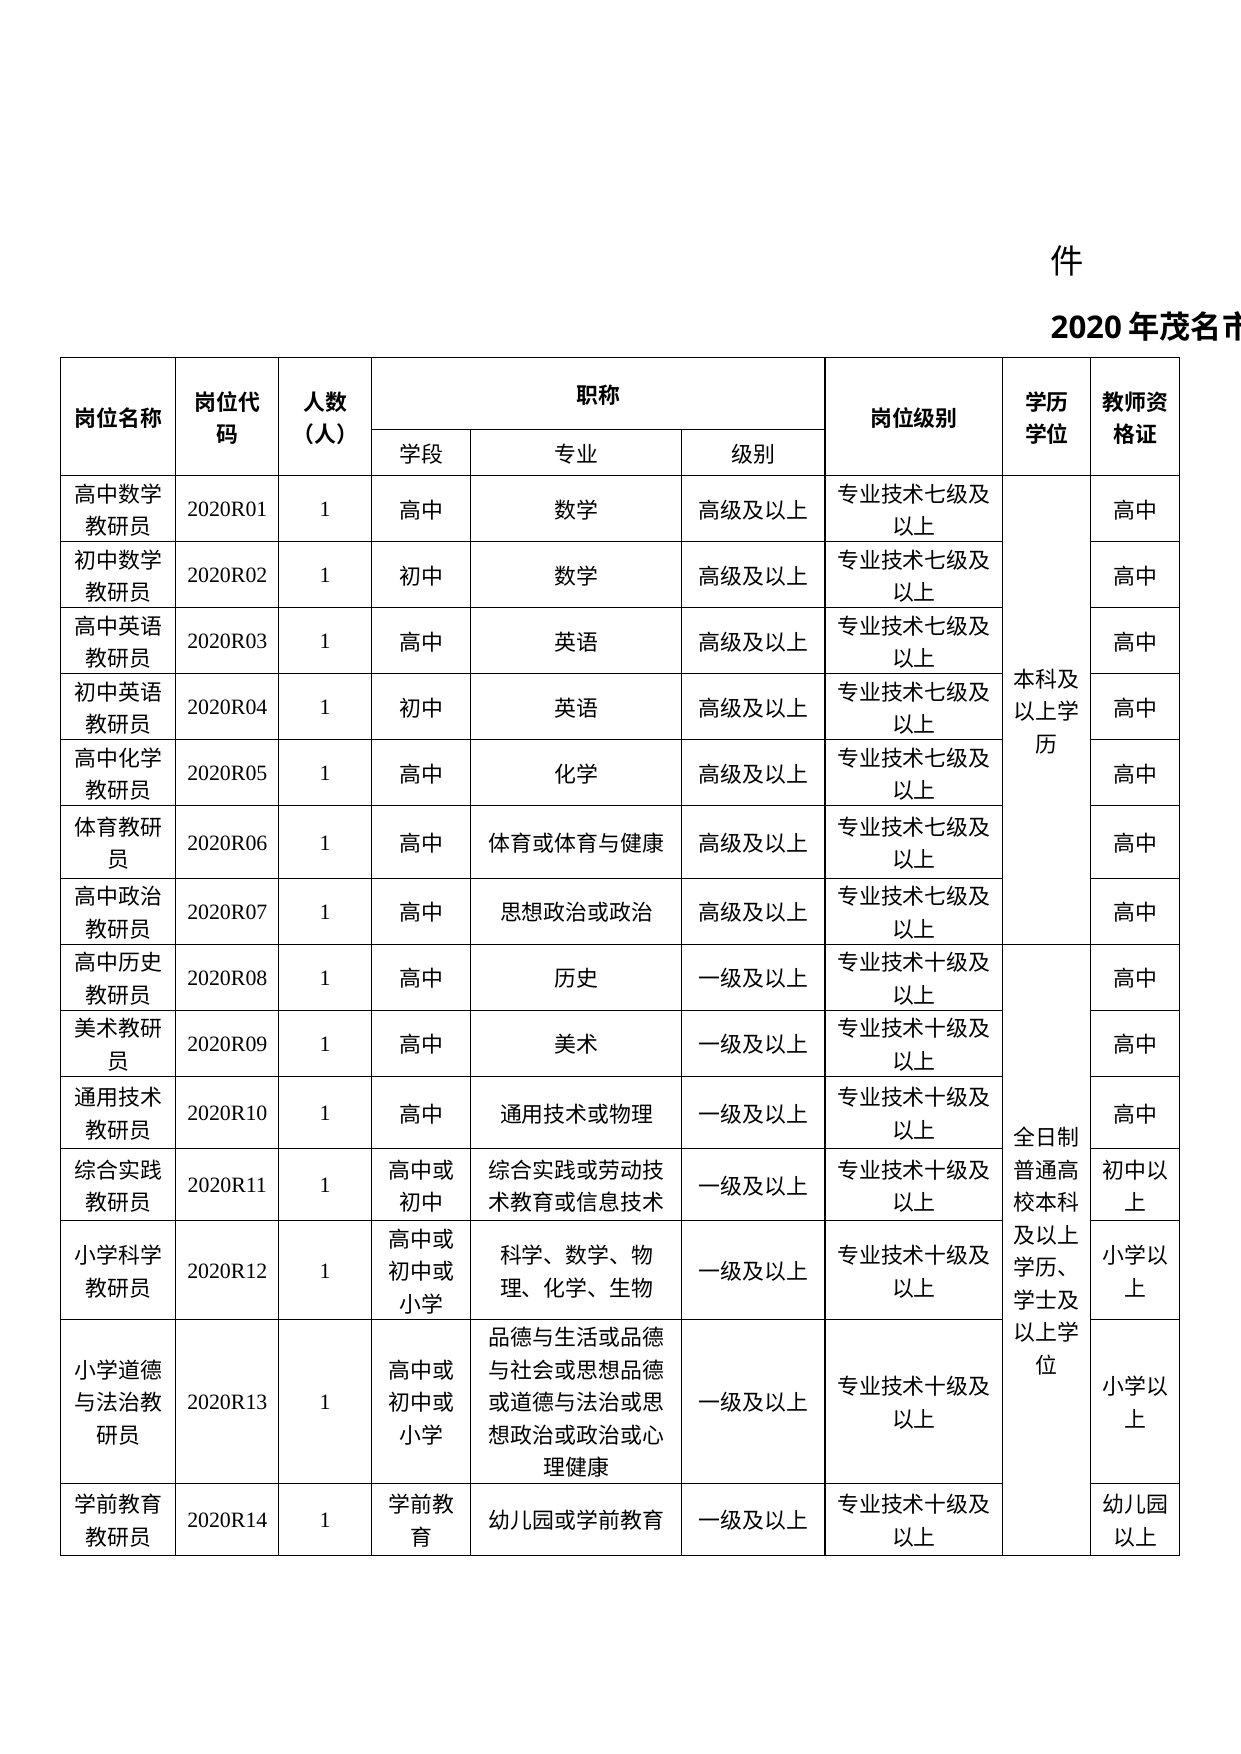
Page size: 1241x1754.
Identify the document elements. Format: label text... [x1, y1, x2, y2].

table_cell 专业技术十级及以上 [826, 1149, 1002, 1220]
table_cell 专业技术十级及以上 [826, 1320, 1002, 1482]
table_cell 2020R11 [176, 1149, 278, 1220]
table_cell 英语 [471, 608, 681, 673]
table_cell 英语 [471, 674, 681, 739]
table_cell 高中 [1091, 879, 1179, 944]
table_cell 思想政治或政治 [471, 879, 681, 944]
table_cell 通用技术教研员 [61, 1077, 175, 1148]
table_cell 2020R07 [176, 879, 278, 944]
table_cell 1 [279, 806, 371, 878]
table_cell 数学 [471, 476, 681, 541]
table_cell 高中或初中或小学 [372, 1221, 470, 1319]
table_cell 高中英语教研员 [61, 608, 175, 673]
table_cell 初中以上 [1091, 1149, 1179, 1220]
table_cell 历史 [471, 945, 681, 1010]
table_cell 专业技术十级及以上 [826, 1077, 1002, 1148]
table_cell 2020R02 [176, 542, 278, 607]
table_cell 高中 [1091, 945, 1179, 1010]
table_cell 2020R14 [176, 1484, 278, 1555]
table_cell 1 [279, 674, 371, 739]
table_cell 学前教育教研员 [61, 1484, 175, 1555]
table_cell 一级及以上 [682, 945, 824, 1010]
table_cell 2020R01 [176, 476, 278, 541]
table_cell 综合实践教研员 [61, 1149, 175, 1220]
table_cell 1 [279, 1011, 371, 1076]
table_cell 1 [279, 608, 371, 673]
table_cell 高中 [1091, 1011, 1179, 1076]
table_cell 一级及以上 [682, 1077, 824, 1148]
table_cell 高级及以上 [682, 542, 824, 607]
table_cell 专业技术七级及以上 [826, 879, 1002, 944]
table_header 岗位代码 [176, 358, 278, 475]
table_cell 专业 [471, 430, 681, 475]
table_cell 高级及以上 [682, 879, 824, 944]
table_cell 科学、数学、物理、化学、生物 [471, 1221, 681, 1319]
table_cell 专业技术七级及以上 [826, 674, 1002, 739]
table_cell 高中 [1091, 608, 1179, 673]
table_cell 幼儿园以上 [1091, 1484, 1179, 1555]
table_cell 综合实践或劳动技术教育或信息技术 [471, 1149, 681, 1220]
table_cell 本科及以上学历 [1003, 476, 1090, 944]
table_cell 小学道德与法治教研员 [61, 1320, 175, 1482]
table_cell 2020R08 [176, 945, 278, 1010]
table_cell 专业技术七级及以上 [826, 542, 1002, 607]
table_cell 小学以上 [1091, 1320, 1179, 1482]
table_cell 专业技术十级及以上 [826, 945, 1002, 1010]
table_cell 高中 [1091, 476, 1179, 541]
table_cell 高级及以上 [682, 674, 824, 739]
table_cell 小学以上 [1091, 1221, 1179, 1319]
table_cell 高中 [372, 608, 470, 673]
table_header 岗位级别 [826, 358, 1002, 475]
table_cell 级别 [682, 430, 824, 475]
table_cell 高中 [372, 806, 470, 878]
table_cell 高中 [1091, 674, 1179, 739]
table_cell 一级及以上 [682, 1011, 824, 1076]
table_cell 体育教研员 [61, 806, 175, 878]
table_cell 2020R04 [176, 674, 278, 739]
table_cell 高中 [372, 476, 470, 541]
table_cell 高中 [1091, 1077, 1179, 1148]
table_cell 高中历史教研员 [61, 945, 175, 1010]
table_cell 1 [279, 945, 371, 1010]
table_cell 一级及以上 [682, 1484, 824, 1555]
table_cell 初中 [372, 542, 470, 607]
table_cell 1 [279, 879, 371, 944]
table_cell 高级及以上 [682, 608, 824, 673]
table_cell 高中 [1091, 740, 1179, 805]
table_cell 2020R05 [176, 740, 278, 805]
table_cell 1 [279, 740, 371, 805]
table_header 岗位名称 [61, 358, 175, 475]
table_cell 初中数学教研员 [61, 542, 175, 607]
table_cell 1 [279, 1221, 371, 1319]
table_cell 高中 [372, 945, 470, 1010]
table_header 学历 学位 [1003, 358, 1090, 475]
table_cell 高级及以上 [682, 740, 824, 805]
table_cell 1 [279, 542, 371, 607]
text 附件 [1050, 162, 1240, 292]
table_cell 2020R12 [176, 1221, 278, 1319]
table_cell 1 [279, 1077, 371, 1148]
table_cell 2020R06 [176, 806, 278, 878]
table_cell 化学 [471, 740, 681, 805]
table_cell 专业技术十级及以上 [826, 1484, 1002, 1555]
table_cell 2020R09 [176, 1011, 278, 1076]
table_header 教师资格证 [1091, 358, 1179, 475]
table_header 人数 （人） [279, 358, 371, 475]
table_cell 美术教研员 [61, 1011, 175, 1076]
table_header 职称 [372, 358, 824, 429]
table_cell 高中数学教研员 [61, 476, 175, 541]
table_cell 高级及以上 [682, 806, 824, 878]
table_cell 1 [279, 476, 371, 541]
table_cell 专业技术十级及以上 [826, 1011, 1002, 1076]
table_cell 2020R13 [176, 1320, 278, 1482]
table_cell 一级及以上 [682, 1221, 824, 1319]
table_cell 专业技术十级及以上 [826, 1221, 1002, 1319]
table_cell 全日制普通高校本科及以上学历、学士及以上学位 [1003, 945, 1090, 1555]
table_cell 学段 [372, 430, 470, 475]
table_cell 专业技术七级及以上 [826, 740, 1002, 805]
table_cell 通用技术或物理 [471, 1077, 681, 1148]
table_cell 高中或初中或小学 [372, 1320, 470, 1482]
table_cell 体育或体育与健康 [471, 806, 681, 878]
table_cell 专业技术七级及以上 [826, 806, 1002, 878]
table_cell 美术 [471, 1011, 681, 1076]
table_cell 高中化学教研员 [61, 740, 175, 805]
table_cell 1 [279, 1320, 371, 1482]
table_cell 幼儿园或学前教育 [471, 1484, 681, 1555]
table_cell 高中 [372, 740, 470, 805]
table_cell 高中 [372, 879, 470, 944]
table_cell 1 [279, 1149, 371, 1220]
table_cell 初中英语教研员 [61, 674, 175, 739]
table_cell 高中或初中 [372, 1149, 470, 1220]
table_cell 高级及以上 [682, 476, 824, 541]
table_cell 专业技术七级及以上 [826, 608, 1002, 673]
table_cell 2020R03 [176, 608, 278, 673]
table_cell 高中 [1091, 806, 1179, 878]
table_cell 高中 [372, 1077, 470, 1148]
table_cell 数学 [471, 542, 681, 607]
table_cell 一级及以上 [682, 1320, 824, 1482]
table_cell 一级及以上 [682, 1149, 824, 1220]
table_cell 学前教育 [372, 1484, 470, 1555]
table_cell 高中政治教研员 [61, 879, 175, 944]
table_cell 2020R10 [176, 1077, 278, 1148]
table_cell 专业技术七级及以上 [826, 476, 1002, 541]
table_cell 小学科学教研员 [61, 1221, 175, 1319]
table_cell 高中 [372, 1011, 470, 1076]
text 2020年茂名市教师发展中心教育教学研究部公开选聘教研员补充岗位表 [1050, 292, 1240, 357]
table_cell 初中 [372, 674, 470, 739]
table_cell 高中 [1091, 542, 1179, 607]
table_cell 1 [279, 1484, 371, 1555]
table_cell 品德与生活或品德与社会或思想品德或道德与法治或思想政治或政治或心理健康 [471, 1320, 681, 1482]
